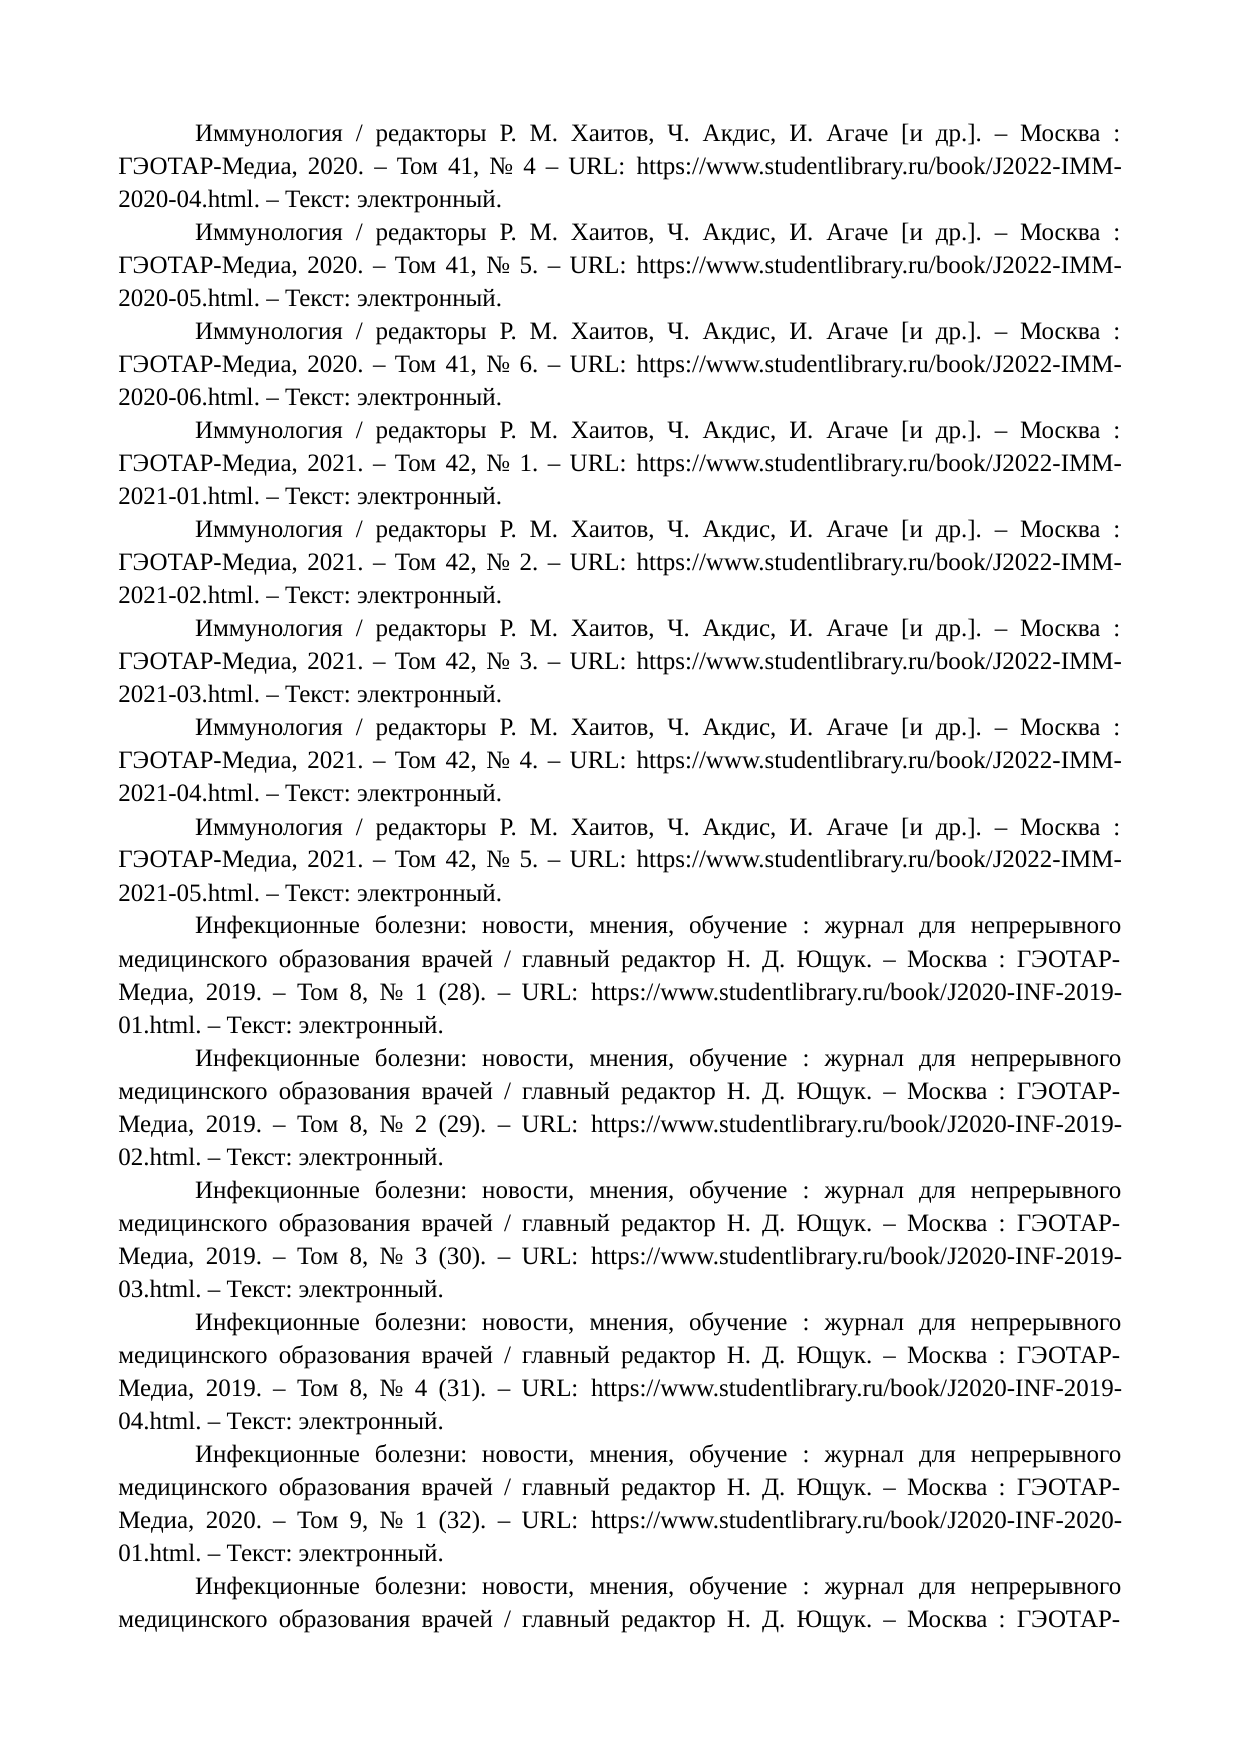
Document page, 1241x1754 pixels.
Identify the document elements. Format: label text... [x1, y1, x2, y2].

text Инфекционные болезни: новости, мнения, обучение : журнал для непрерывного медицинского образования врачей / главный редактор Н. Д. Ющук. – Москва : ГЭОТАР-Медиа, 2019. – Том 8, № 3 (30). – URL: https://www.studentlibrary.ru/book/J2020-INF-2019-03.html. – Текст: электронный. [118, 1175, 1122, 1303]
text Инфекционные болезни: новости, мнения, обучение : журнал для непрерывного медицинского образования врачей / главный редактор Н. Д. Ющук. – Москва : ГЭОТАР-Медиа, 2019. – Том 8, № 2 (29). – URL: https://www.studentlibrary.ru/book/J2020-INF-2019-02.html. – Текст: электронный. [118, 1043, 1122, 1171]
text Иммунология / редакторы Р. М. Хаитов, Ч. Акдис, И. Агаче [и др.]. – Москва : ГЭОТАР-Медиа, 2021. – Том 42, № 1. – URL: https://www.studentlibrary.ru/book/J2022-IMM-2021-01.html. – Текст: электронный. [118, 415, 1122, 510]
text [118, 1571, 1122, 1633]
text Иммунология / редакторы Р. М. Хаитов, Ч. Акдис, И. Агаче [и др.]. – Москва : ГЭОТАР-Медиа, 2021. – Том 42, № 2. – URL: https://www.studentlibrary.ru/book/J2022-IMM-2021-02.html. – Текст: электронный. [118, 514, 1122, 609]
text Иммунология / редакторы Р. М. Хаитов, Ч. Акдис, И. Агаче [и др.]. – Москва : ГЭОТАР-Медиа, 2021. – Том 42, № 4. – URL: https://www.studentlibrary.ru/book/J2022-IMM-2021-04.html. – Текст: электронный. [118, 712, 1122, 807]
text Иммунология / редакторы Р. М. Хаитов, Ч. Акдис, И. Агаче [и др.]. – Москва : ГЭОТАР-Медиа, 2021. – Том 42, № 3. – URL: https://www.studentlibrary.ru/book/J2022-IMM-2021-03.html. – Текст: электронный. [118, 613, 1122, 708]
text Иммунология / редакторы Р. М. Хаитов, Ч. Акдис, И. Агаче [и др.]. – Москва : ГЭОТАР-Медиа, 2020. – Том 41, № 5. – URL: https://www.studentlibrary.ru/book/J2022-IMM-2020-05.html. – Текст: электронный. [118, 217, 1122, 312]
text Инфекционные болезни: новости, мнения, обучение : журнал для непрерывного медицинского образования врачей / главный редактор Н. Д. Ющук. – Москва : ГЭОТАР-Медиа, 2019. – Том 8, № 1 (28). – URL: https://www.studentlibrary.ru/book/J2020-INF-2019-01.html. – Текст: электронный. [118, 911, 1122, 1038]
text Иммунология / редакторы Р. М. Хаитов, Ч. Акдис, И. Агаче [и др.]. – Москва : ГЭОТАР-Медиа, 2020. – Том 41, № 4 – URL: https://www.studentlibrary.ru/book/J2022-IMM-2020-04.html. – Текст: электронный. [118, 118, 1122, 213]
text Инфекционные болезни: новости, мнения, обучение : журнал для непрерывного медицинского образования врачей / главный редактор Н. Д. Ющук. – Москва : ГЭОТАР-Медиа, 2020. – Том 9, № 1 (32). – URL: https://www.studentlibrary.ru/book/J2020-INF-2020-01.html. – Текст: электронный. [118, 1439, 1122, 1567]
text Иммунология / редакторы Р. М. Хаитов, Ч. Акдис, И. Агаче [и др.]. – Москва : ГЭОТАР-Медиа, 2020. – Том 41, № 6. – URL: https://www.studentlibrary.ru/book/J2022-IMM-2020-06.html. – Текст: электронный. [118, 316, 1122, 411]
text Иммунология / редакторы Р. М. Хаитов, Ч. Акдис, И. Агаче [и др.]. – Москва : ГЭОТАР-Медиа, 2021. – Том 42, № 5. – URL: https://www.studentlibrary.ru/book/J2022-IMM-2021-05.html. – Текст: электронный. [118, 812, 1122, 906]
text Инфекционные болезни: новости, мнения, обучение : журнал для непрерывного медицинского образования врачей / главный редактор Н. Д. Ющук. – Москва : ГЭОТАР-Медиа, 2019. – Том 8, № 4 (31). – URL: https://www.studentlibrary.ru/book/J2020-INF-2019-04.html. – Текст: электронный. [118, 1307, 1122, 1435]
